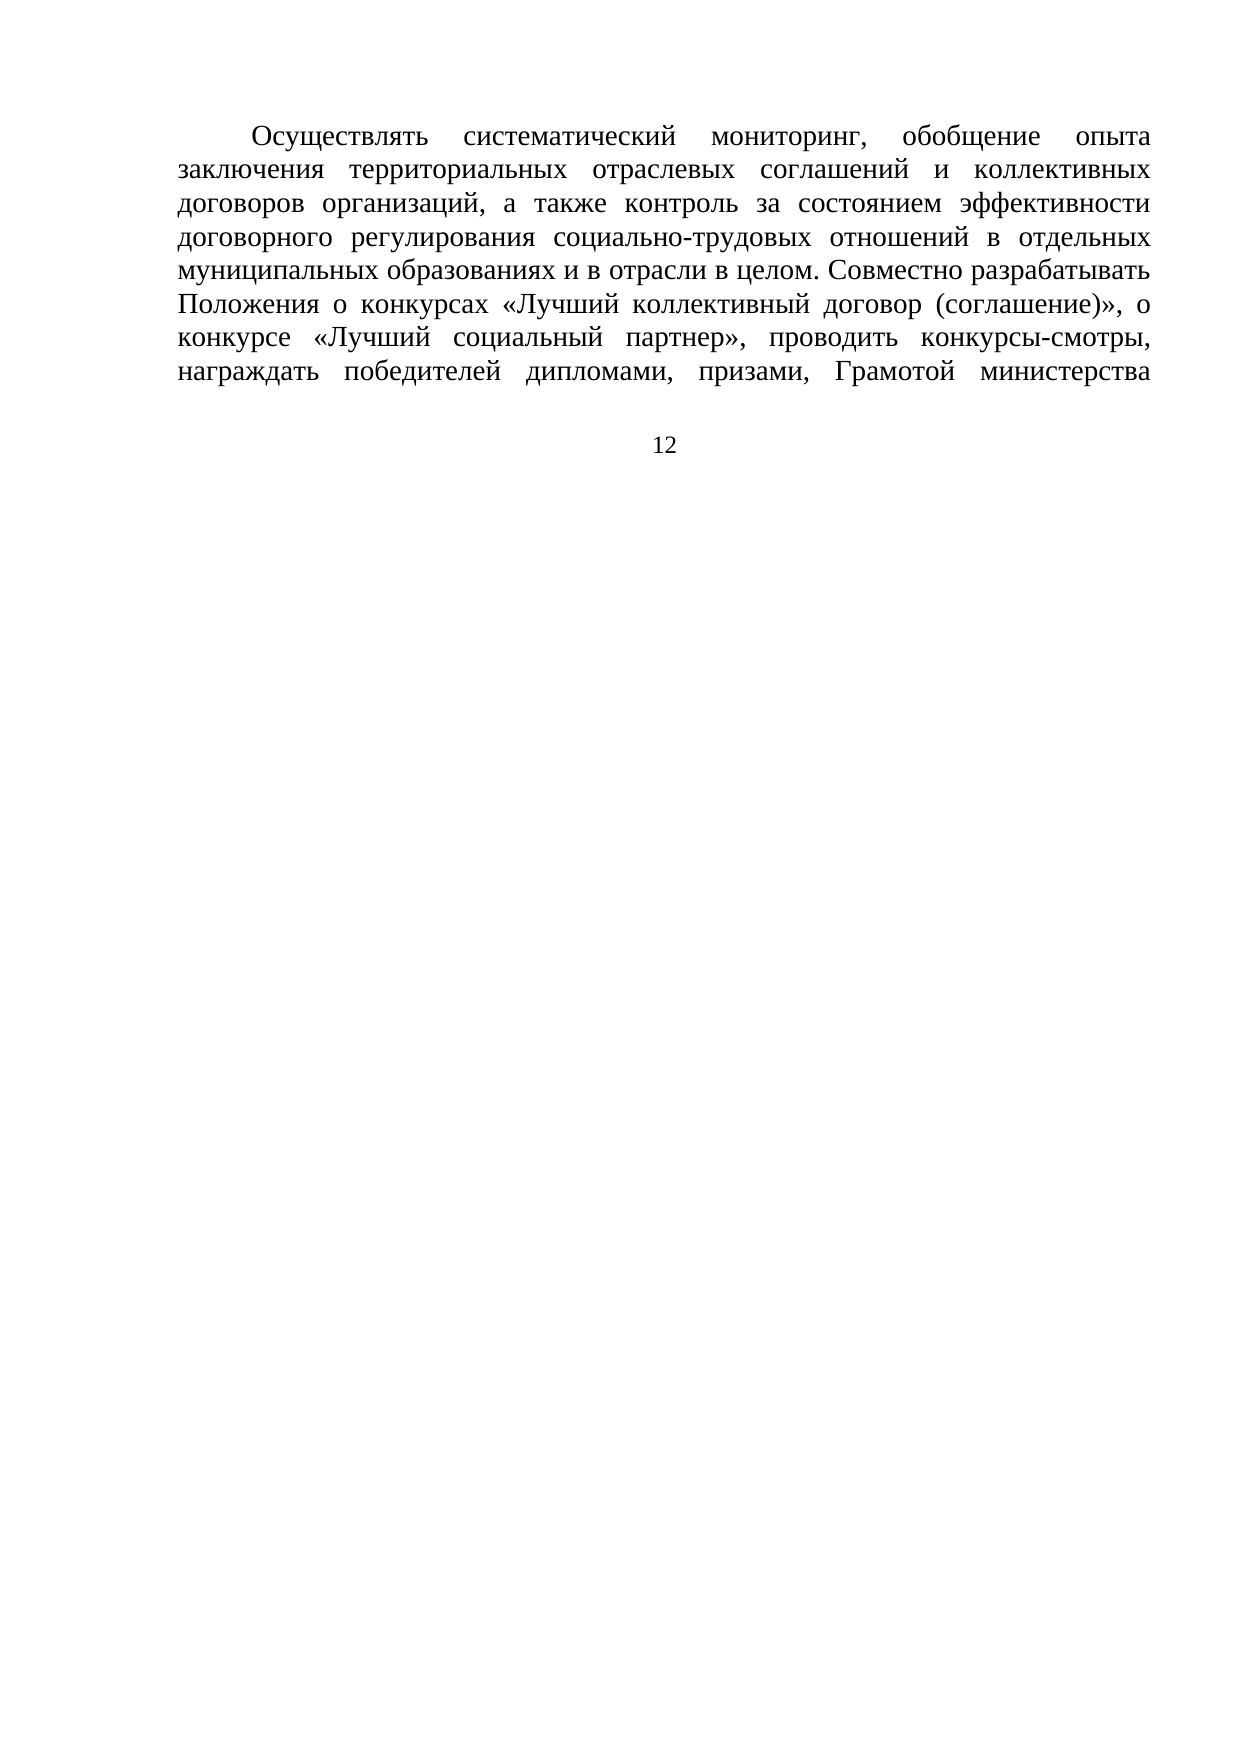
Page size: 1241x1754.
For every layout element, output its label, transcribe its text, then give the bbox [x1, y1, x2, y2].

text Осуществлять систематический мониторинг, обобщение опыта заключения территориальных отраслевых соглашений и коллективных договоров организаций, а также контроль за состоянием эффективности договорного регулирования социально-трудовых отношений в отдельных муниципальных образованиях и в отрасли в целом. Совместно разрабатывать Положения о конкурсах «Лучший коллективный договор (соглашение)», о конкурсе «Лучший социальный партнер», проводить конкурсы-смотры, награждать победителей дипломами, призами, Грамотой министерства образования Саратовской области и Саратовской областной организации Профессионального союза работников народного образования и науки РФ. [177, 118, 1152, 386]
